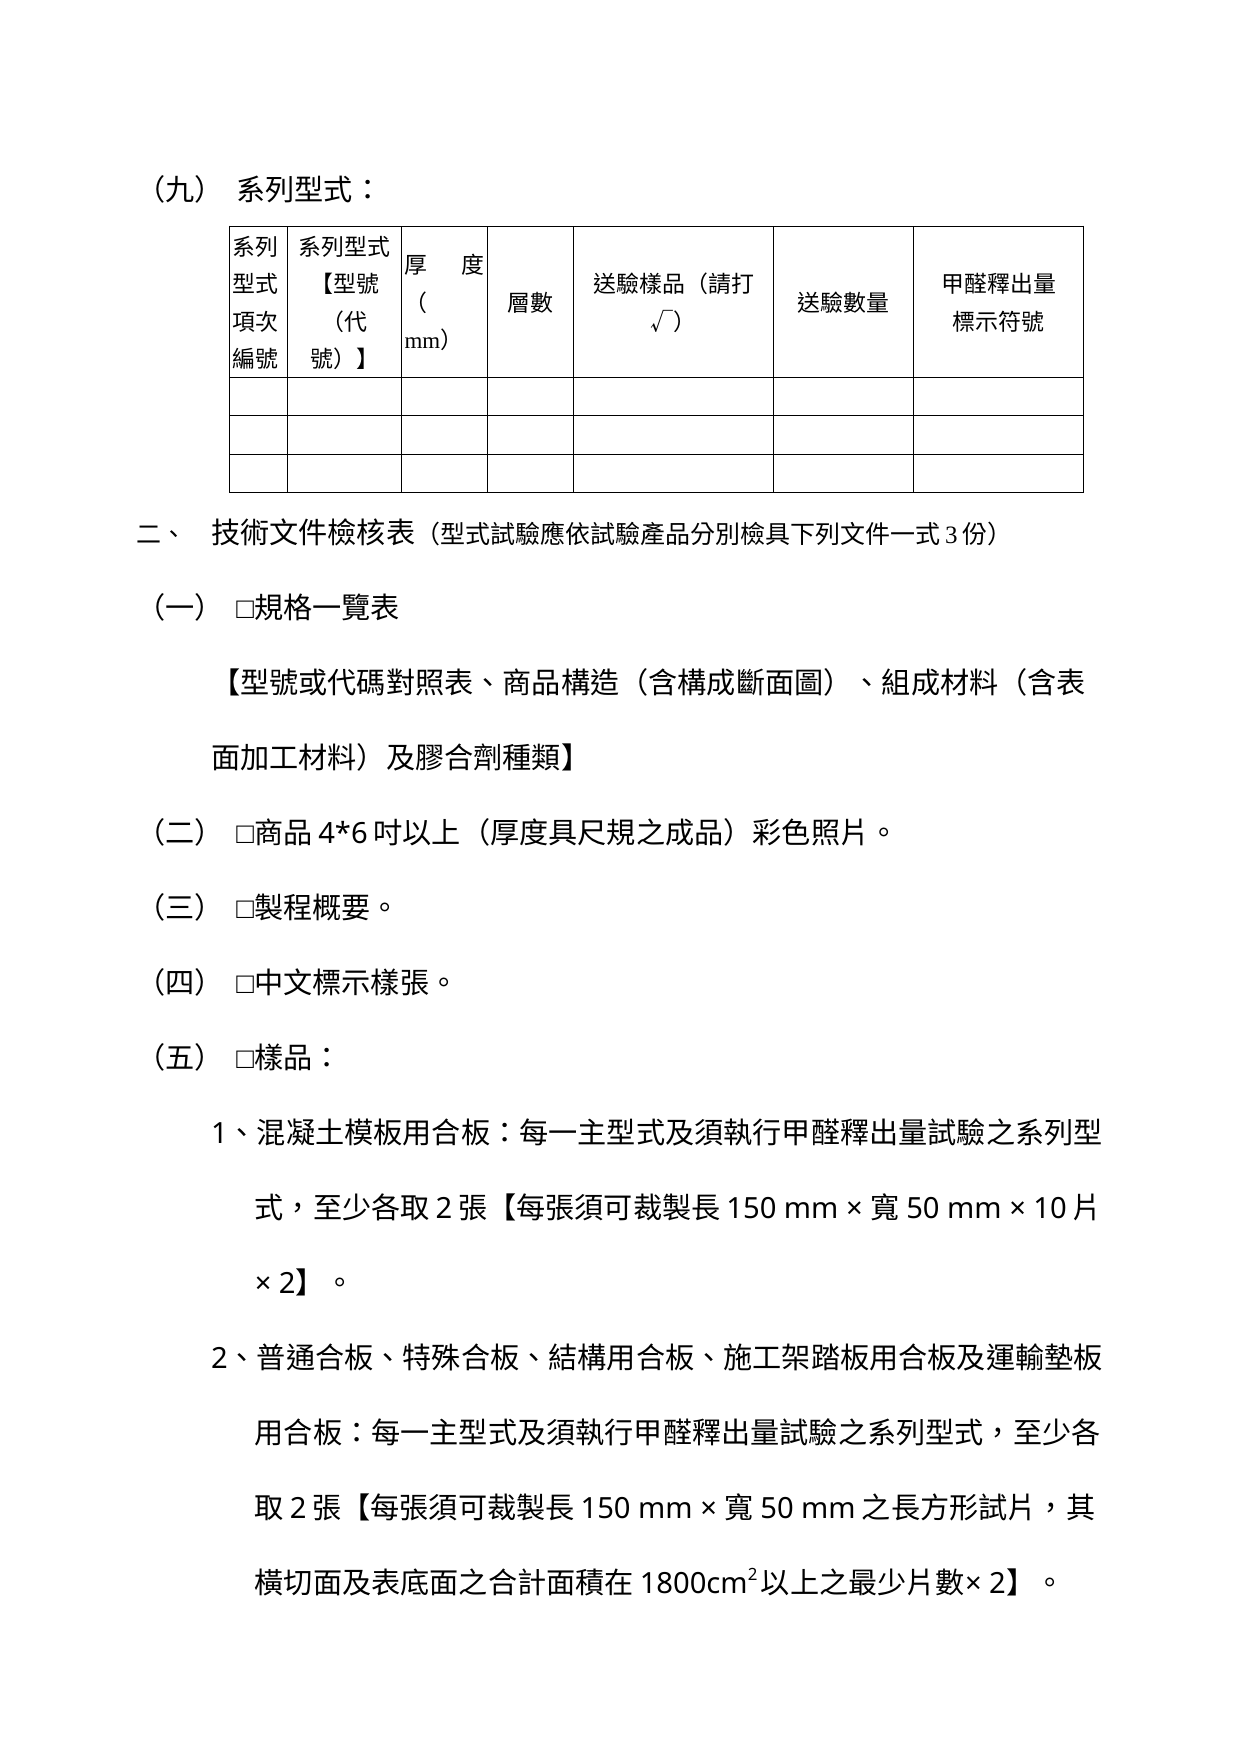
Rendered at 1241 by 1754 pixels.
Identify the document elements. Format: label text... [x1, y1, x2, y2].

table_cell [230, 455, 287, 492]
table_cell [402, 455, 487, 492]
table_cell [402, 378, 487, 415]
table_cell [574, 378, 773, 415]
table_cell [288, 455, 401, 492]
table_cell [774, 378, 913, 415]
table_header 甲醛釋出量 標示符號 [914, 227, 1083, 377]
table_cell [914, 455, 1083, 492]
table_cell [914, 416, 1083, 454]
table_cell [488, 378, 573, 415]
table_header 層數 [488, 227, 573, 377]
table_cell [488, 455, 573, 492]
table_header 系列型式【型號（代號）】 [288, 227, 401, 377]
text 1、混凝土模板用合板：每一主型式及須執行甲醛釋出量試驗之系列型式，至少各取2張【每張須可裁製長150 mm × 寬 50 mm × 10片× 2】。 [211, 1093, 1104, 1318]
table_cell [230, 378, 287, 415]
text 2、普通合板、特殊合板、結構用合板、施工架踏板用合板及運輸墊板用合板：每一主型式及須執行甲醛釋出量試驗之系列型式，至少各取2張【每張須可裁製長150 mm × 寬 50 mm之長方形試片，其橫切面及表底面之合計面積在1800cm2以上之最少片數× 2】。 [211, 1318, 1104, 1618]
table_cell [402, 416, 487, 454]
table_header 厚度（mm） [402, 227, 487, 377]
table_header 送驗數量 [774, 227, 913, 377]
list □商品4*6吋以上（厚度具尺規之成品）彩色照片。 [136, 793, 1104, 868]
list □規格一覽表 [136, 568, 1104, 643]
table_header 送驗樣品（請打√） [574, 227, 773, 377]
list □製程概要。 [136, 868, 1104, 943]
list □中文標示樣張。 [136, 943, 1104, 1018]
table_cell [288, 378, 401, 415]
table_cell [488, 416, 573, 454]
table_cell [774, 416, 913, 454]
table_header 系列型式項次編號 [230, 227, 287, 377]
table_cell [288, 416, 401, 454]
table_cell [574, 455, 773, 492]
text 【型號或代碼對照表、商品構造（含構成斷面圖）、組成材料（含表面加工材料）及膠合劑種類】 [211, 643, 1104, 793]
list 技術文件檢核表（型式試驗應依試驗產品分別檢具下列文件一式3份） [136, 493, 1104, 568]
table_cell [230, 416, 287, 454]
table_cell [774, 455, 913, 492]
table_cell [914, 378, 1083, 415]
list □樣品： [136, 1018, 1104, 1093]
table_cell [574, 416, 773, 454]
list 系列型式： [136, 151, 1104, 226]
